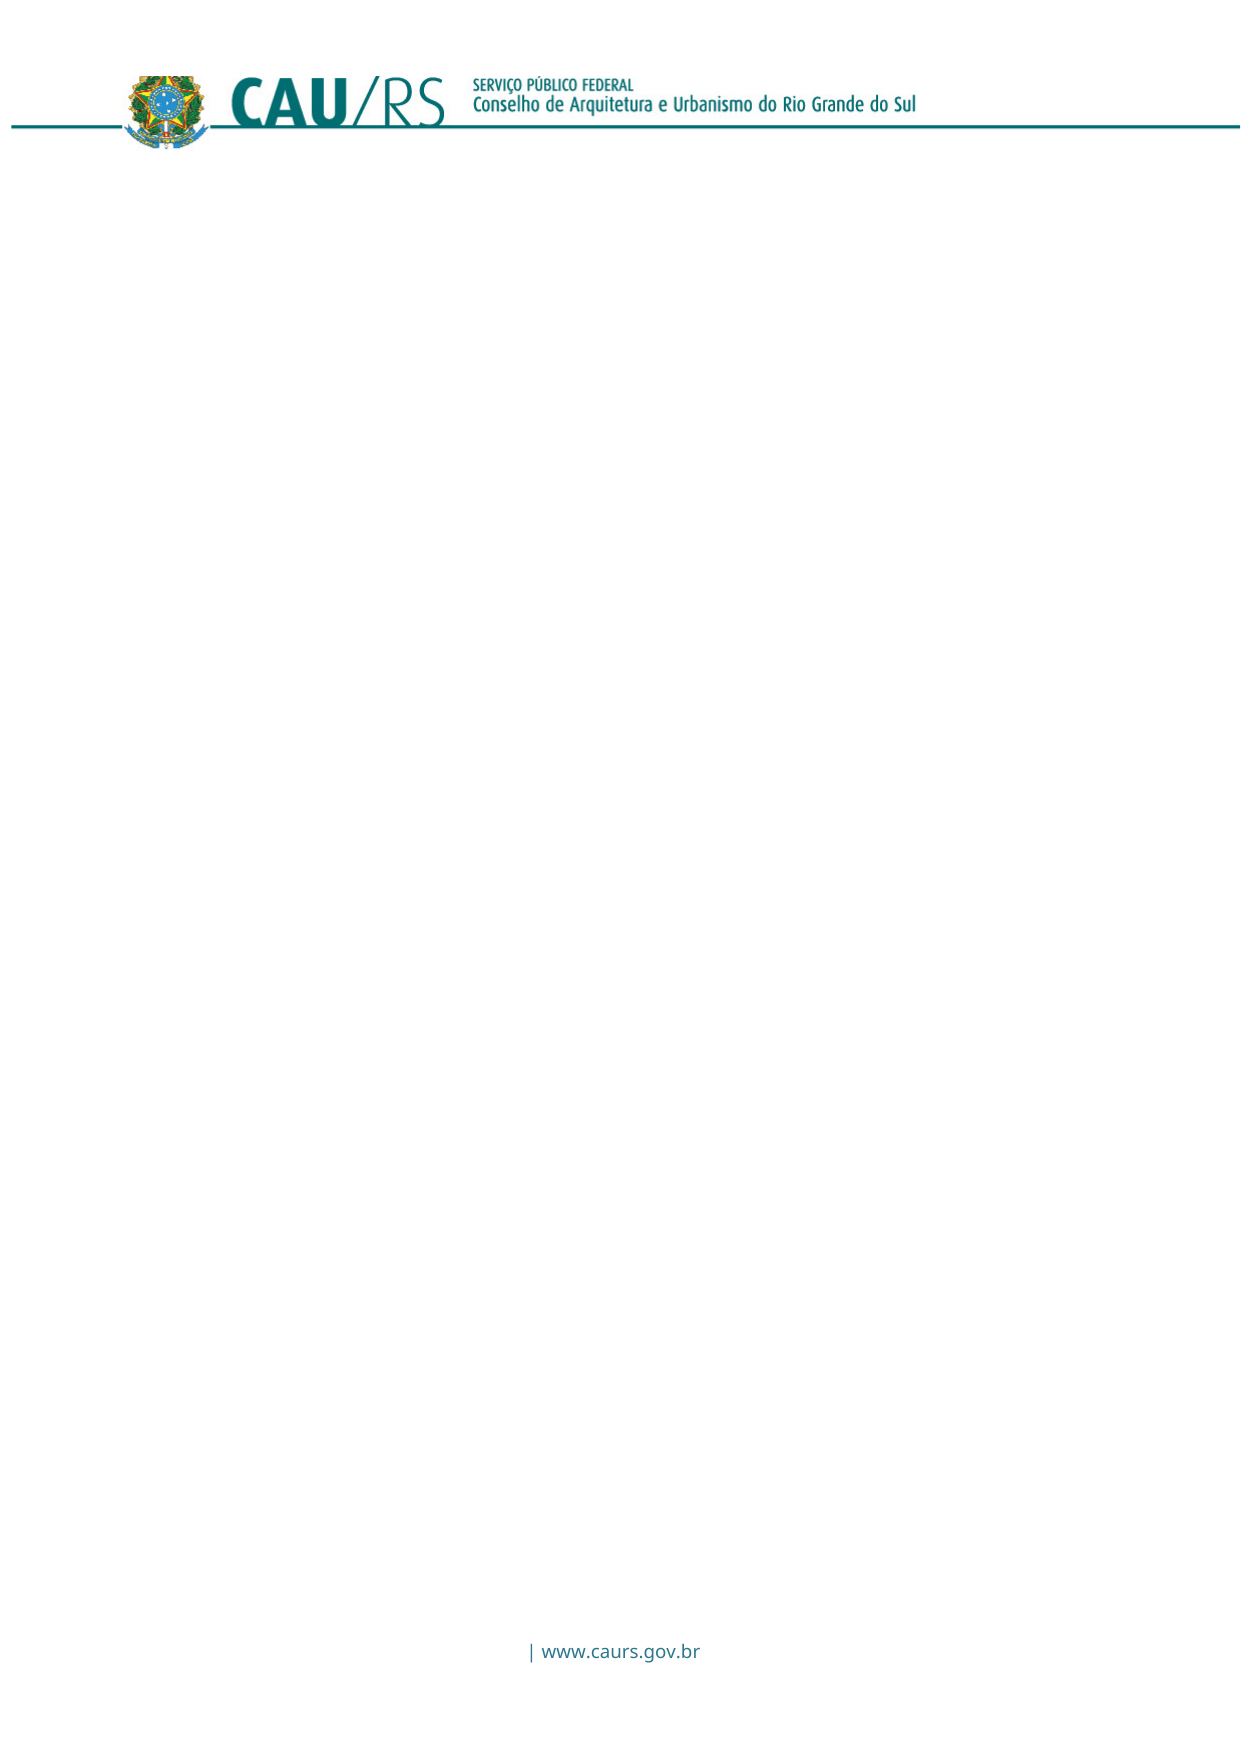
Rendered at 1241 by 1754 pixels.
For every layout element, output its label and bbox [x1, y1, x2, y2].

picture [11, 76, 1241, 160]
